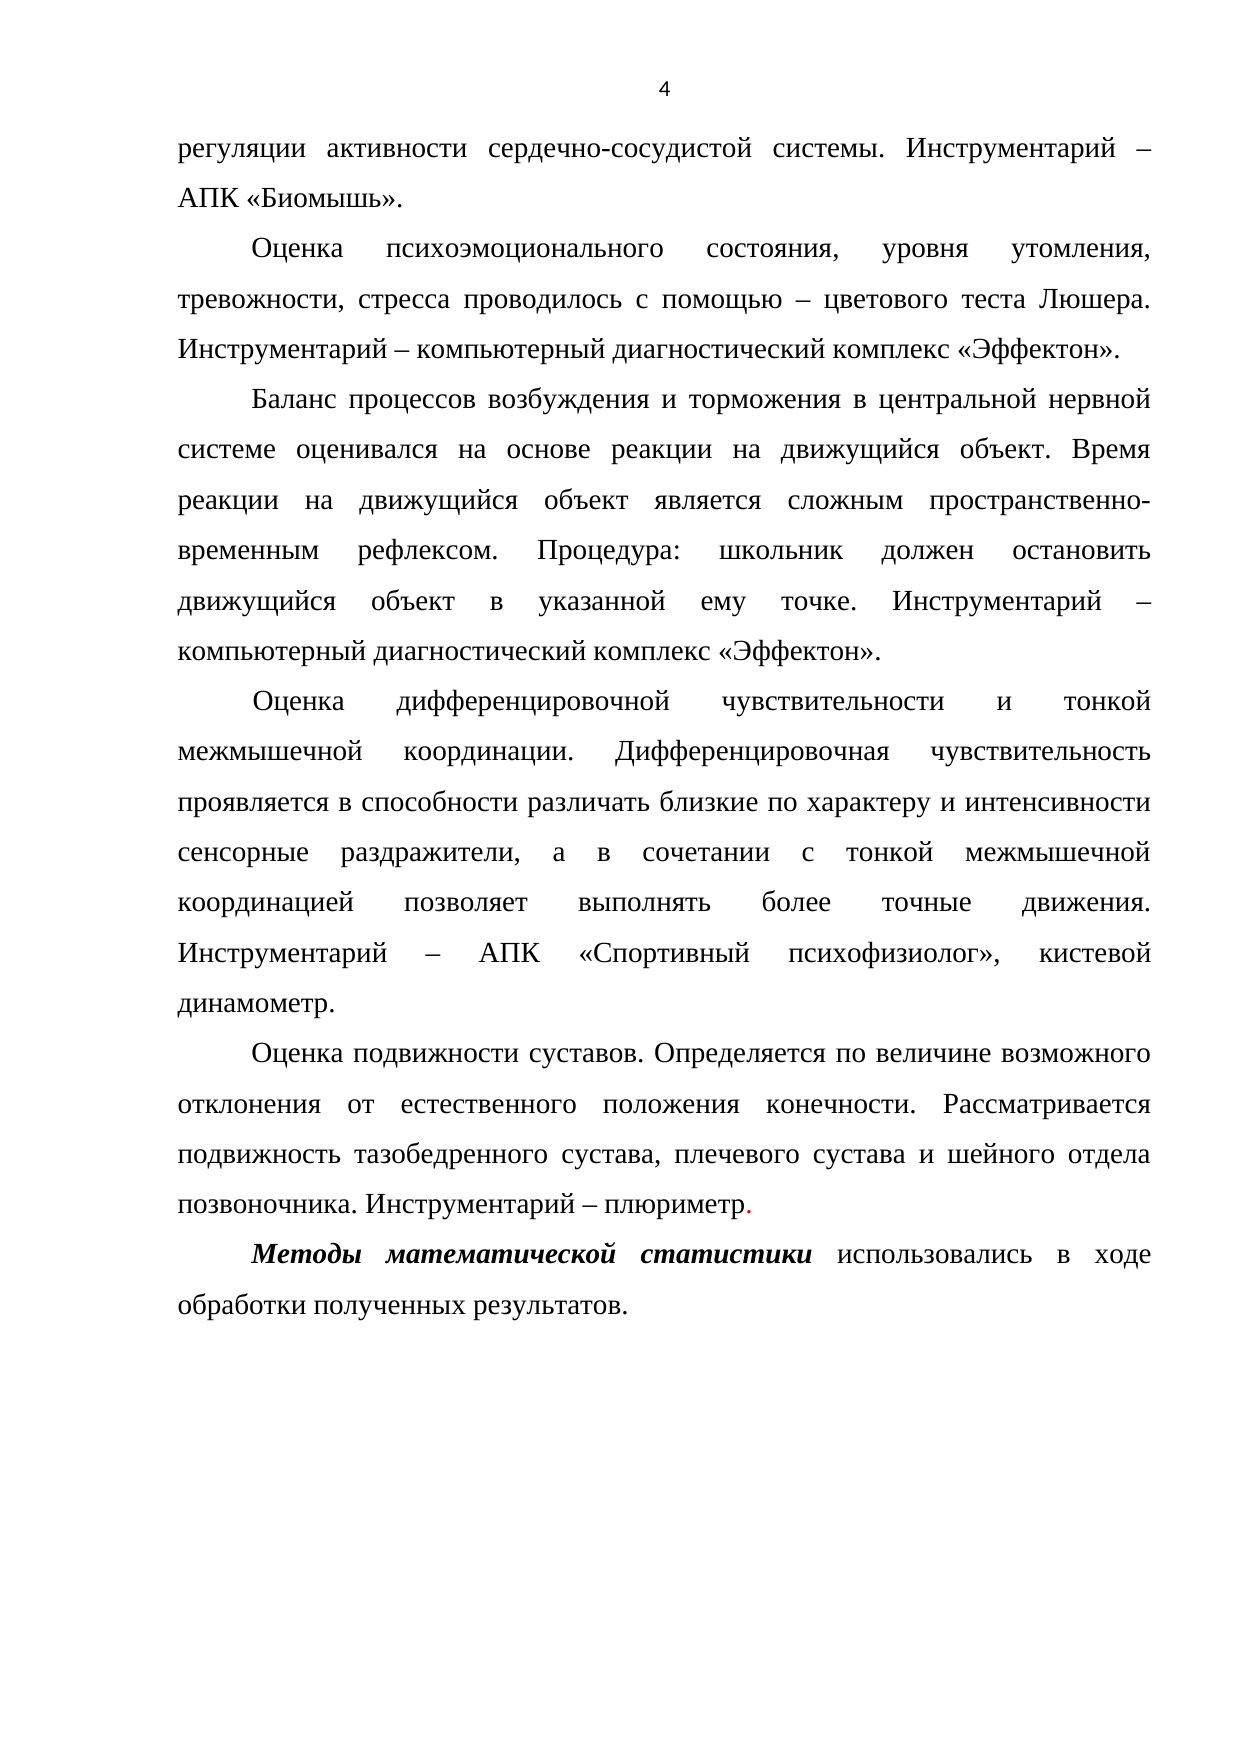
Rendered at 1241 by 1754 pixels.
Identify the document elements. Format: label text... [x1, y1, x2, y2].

text Баланс процессов возбуждения и торможения в центральной нервной системе оценивался на основе реакции на движущийся объект. Время реакции на движущийся объект является сложным пространственно-временным рефлексом. Процедура: школьник должен остановить движущийся объект в указанной ему точке. Инструментарий – компьютерный диагностический комплекс «Эффектон». [177, 381, 1152, 666]
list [177, 130, 1152, 214]
list Оценка дифференцировочной чувствительности и тонкой межмышечной координации. Дифференцировочная чувствительность проявляется в способности различать близкие по характеру и интенсивности сенсорные раздражители, а в сочетании с тонкой межмышечной координацией позволяет выполнять более точные движения. Инструментарий – АПК «Спортивный психофизиолог», кистевой динамометр. [177, 683, 1152, 1019]
list Оценка подвижности суставов. Определяется по величине возможного отклонения от естественного положения конечности. Рассматривается подвижность тазобедренного сустава, плечевого сустава и шейного отдела позвоночника. Инструментарий – плюриметр. [177, 1035, 1152, 1220]
list Оценка психоэмоционального состояния, уровня утомления, тревожности, стресса проводилось с помощью – цветового теста Люшера. Инструментарий – компьютерный диагностический комплекс «Эффектон». [177, 230, 1152, 364]
list Методы математической статистики использовались в ходе обработки полученных результатов. [177, 1237, 1152, 1321]
